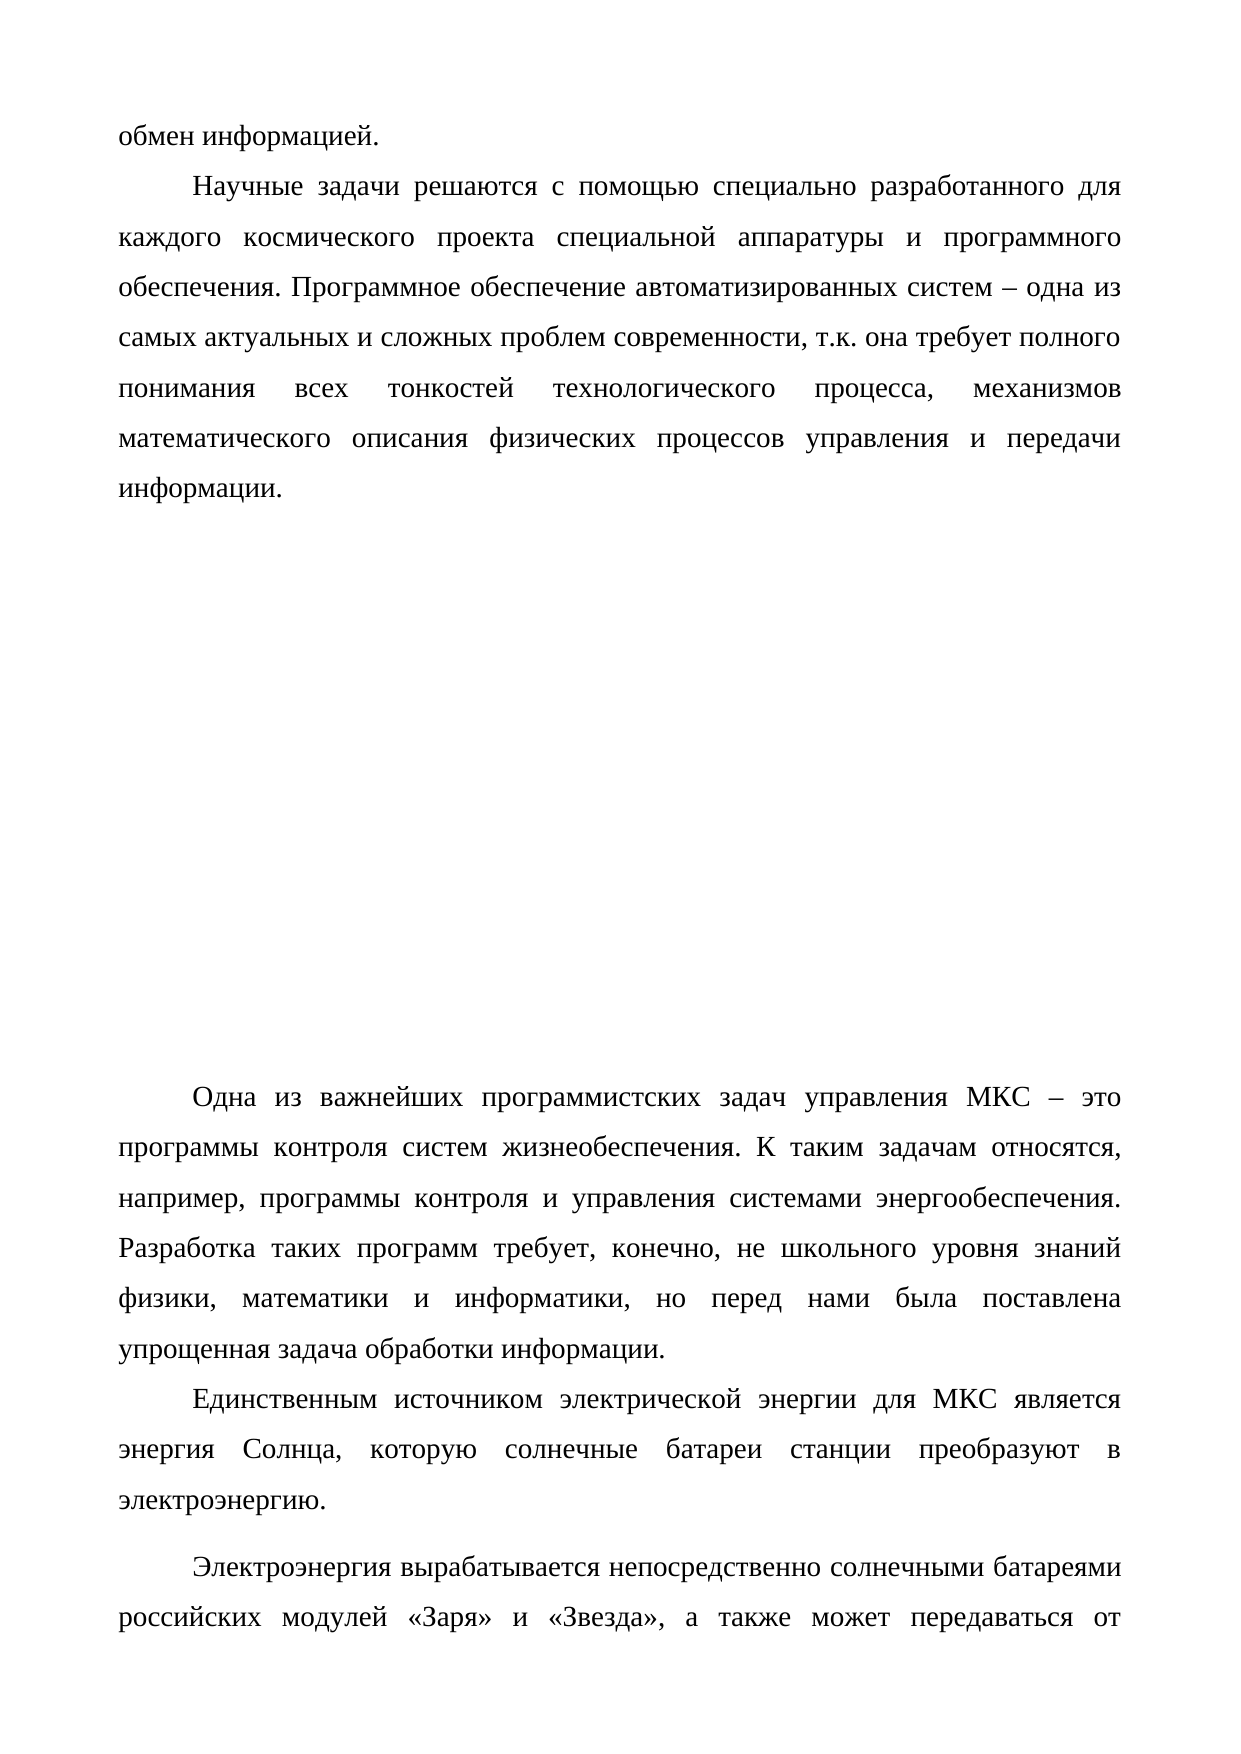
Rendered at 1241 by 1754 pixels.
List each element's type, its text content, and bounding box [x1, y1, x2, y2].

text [118, 118, 1122, 152]
text Одна из важнейших программистских задач управления МКС – это программы контроля систем жизнеобеспечения. К таким задачам относятся, например, программы контроля и управления системами энергообеспечения. Разработка таких программ требует, конечно, не школьного уровня знаний физики, математики и информатики, но перед нами была поставлена упрощенная задача обработки информации. [118, 1079, 1122, 1364]
text Единственным источником электрической энергии для МКС является энергия Солнца, которую солнечные батареи станции преобразуют в электроэнергию. [118, 1381, 1122, 1515]
text Научные задачи решаются с помощью специально разработанного для каждого космического проекта специальной аппаратуры и программного обеспечения. Программное обеспечение автоматизированных систем – одна из самых актуальных и сложных проблем современности, т.к. она требует полного понимания всех тонкостей технологического процесса, механизмов математического описания физических процессов управления и передачи информации. [118, 168, 1122, 504]
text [118, 1549, 1122, 1633]
